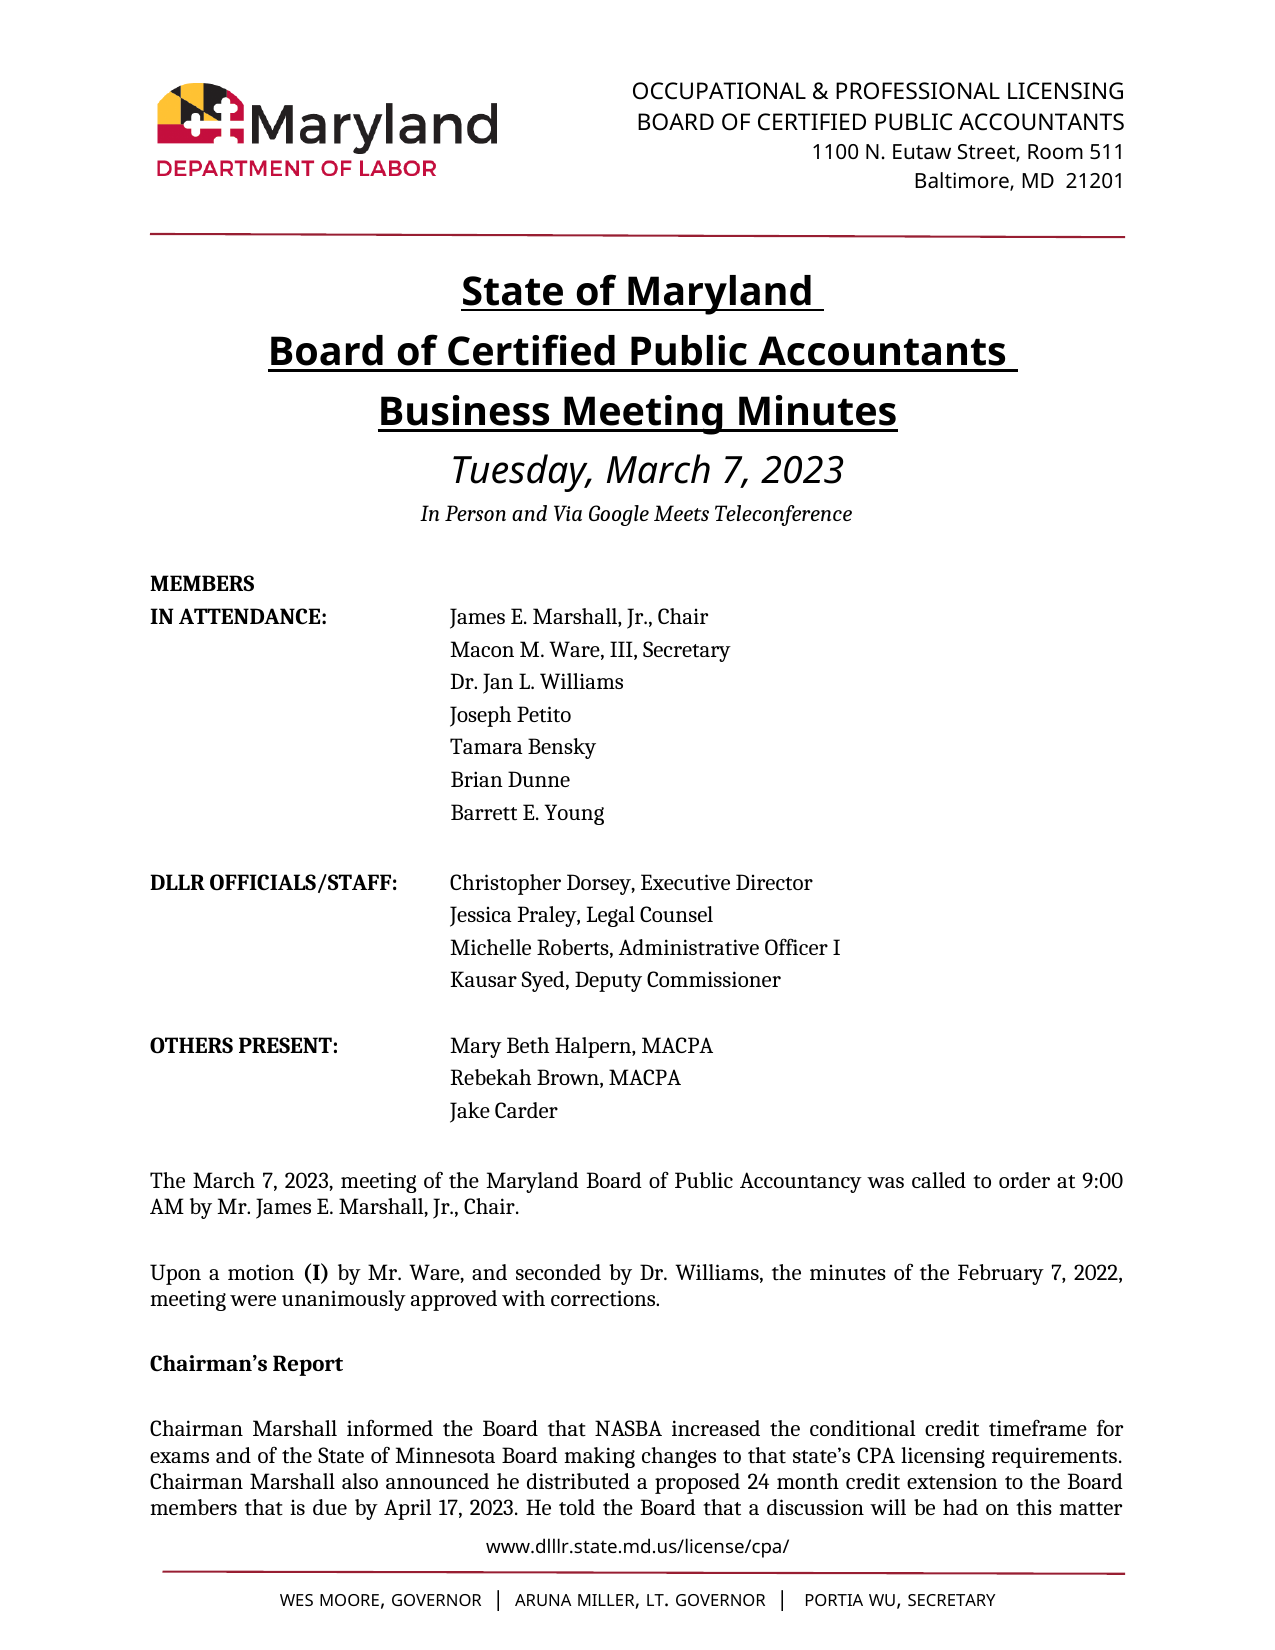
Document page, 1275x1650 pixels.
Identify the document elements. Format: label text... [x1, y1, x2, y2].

text Tamara Bensky [150, 734, 1125, 761]
text Jake Carder [150, 1098, 1125, 1124]
text Chairman’s Report [150, 1351, 1125, 1377]
text OTHERS PRESENT: Mary Beth Halpern, MACPA [150, 1032, 1125, 1059]
text In Person and Via Google Meets Teleconference [150, 501, 1125, 527]
picture [150, 76, 504, 183]
text The March 7, 2023, meeting of the Maryland Board of Public Accountancy was called to order at 9:00 AM by Mr. James E. Marshall, Jr., Chair. [150, 1168, 1125, 1221]
text Jessica Praley, Legal Counsel [150, 902, 1125, 928]
text Upon a motion (I) by Mr. Ware, and seconded by Dr. Williams, the minutes of the February 7, 2022, meeting were unanimously approved with corrections. [150, 1259, 1125, 1312]
title Board of Certified Public Accountants [150, 323, 1125, 377]
subtitle Tuesday, March 7, 2023 [375, 444, 1125, 495]
text Michelle Roberts, Administrative Officer I [375, 935, 1125, 961]
text Rebekah Brown, MACPA [150, 1065, 1125, 1091]
text Joseph Petito [150, 702, 1125, 728]
text Brian Dunne [345, 767, 1125, 793]
title State of Maryland [150, 263, 1125, 317]
text Kausar Syed, Deputy Commissioner [375, 967, 1125, 994]
text Dr. Jan L. Williams [150, 669, 1125, 695]
text MEMBERS [150, 571, 1125, 597]
text IN ATTENDANCE: James E. Marshall, Jr., Chair [150, 604, 1125, 630]
text DLLR OFFICIALS/STAFF: Christopher Dorsey, Executive Director [150, 869, 1125, 896]
text Macon M. Ware, III, Secretary [375, 636, 1125, 663]
text Barrett E. Young [375, 799, 1125, 826]
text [150, 1416, 1125, 1522]
title Business Meeting Minutes [150, 383, 1125, 437]
